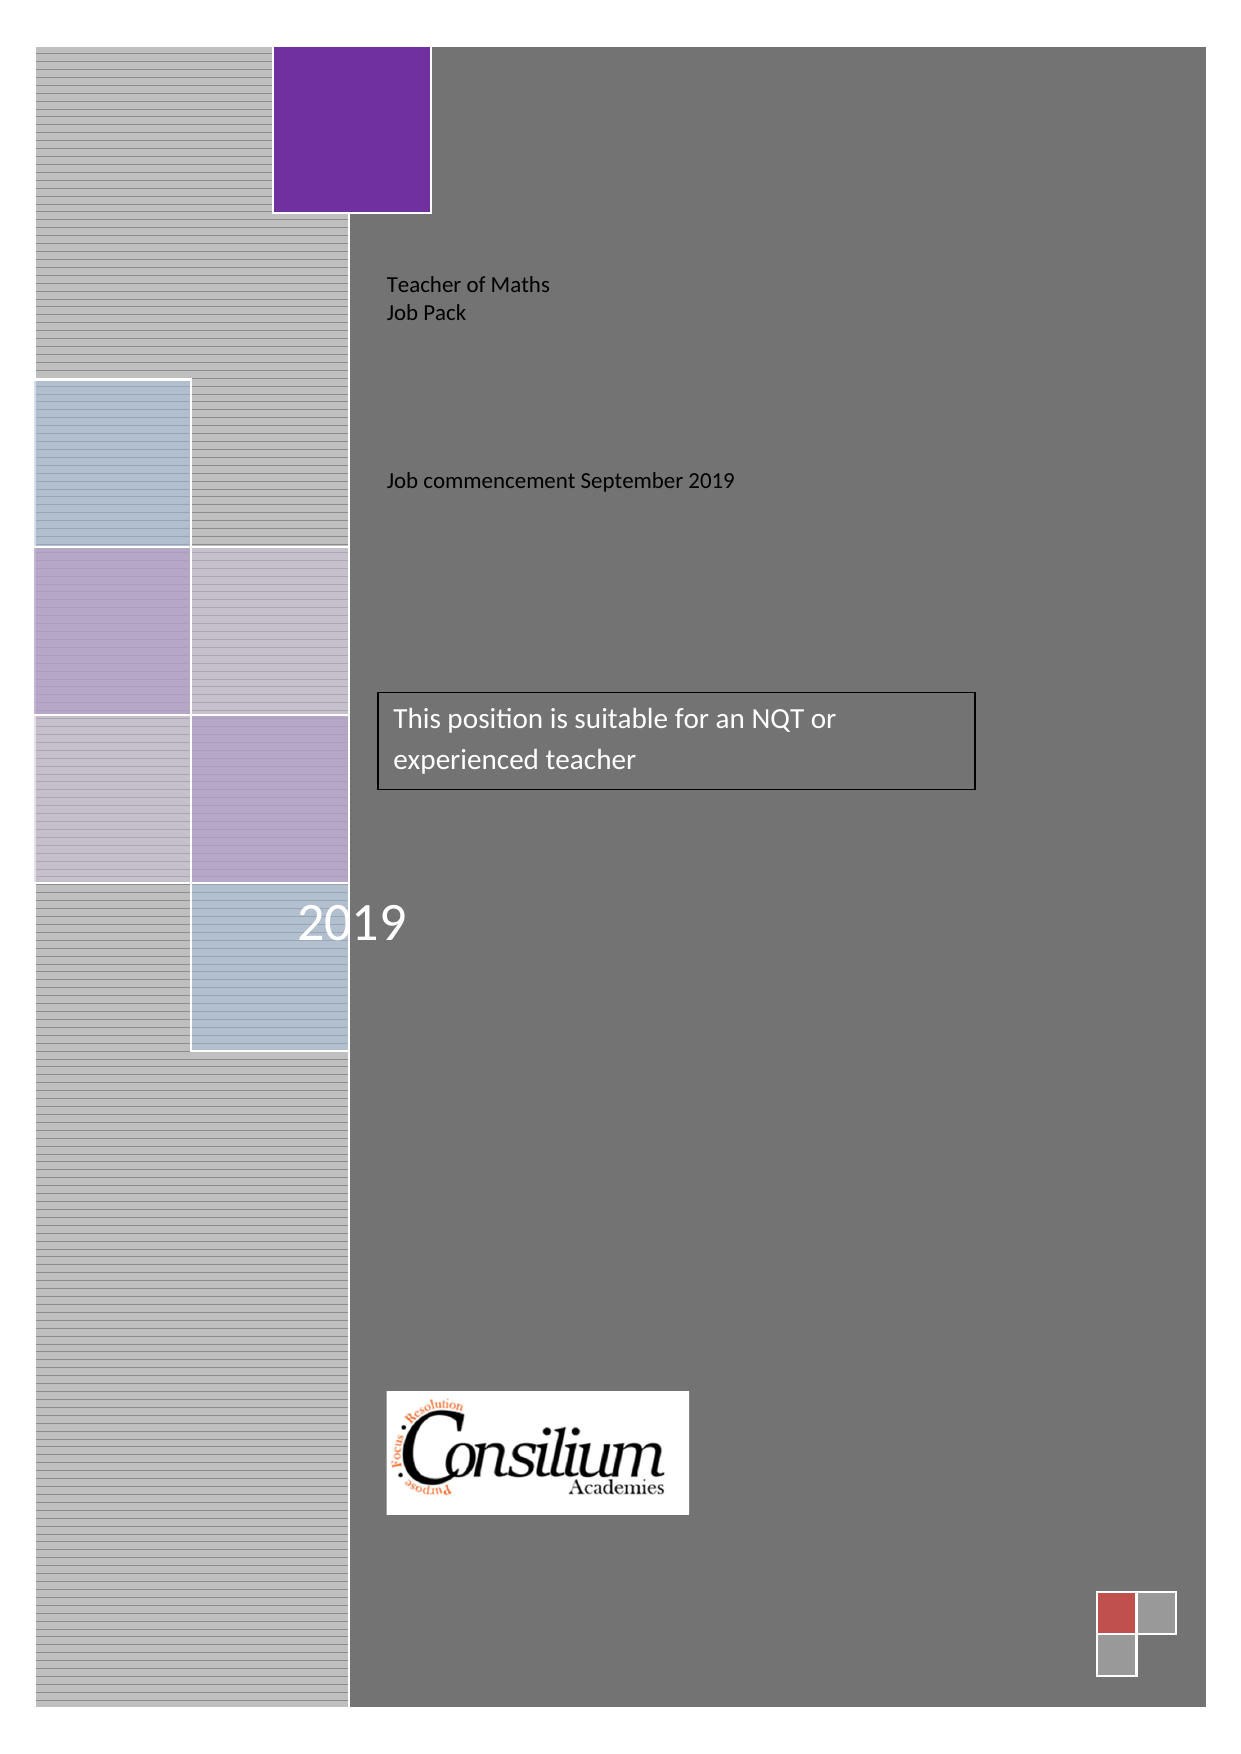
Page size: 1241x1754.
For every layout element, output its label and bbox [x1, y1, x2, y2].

picture [386, 1391, 690, 1515]
